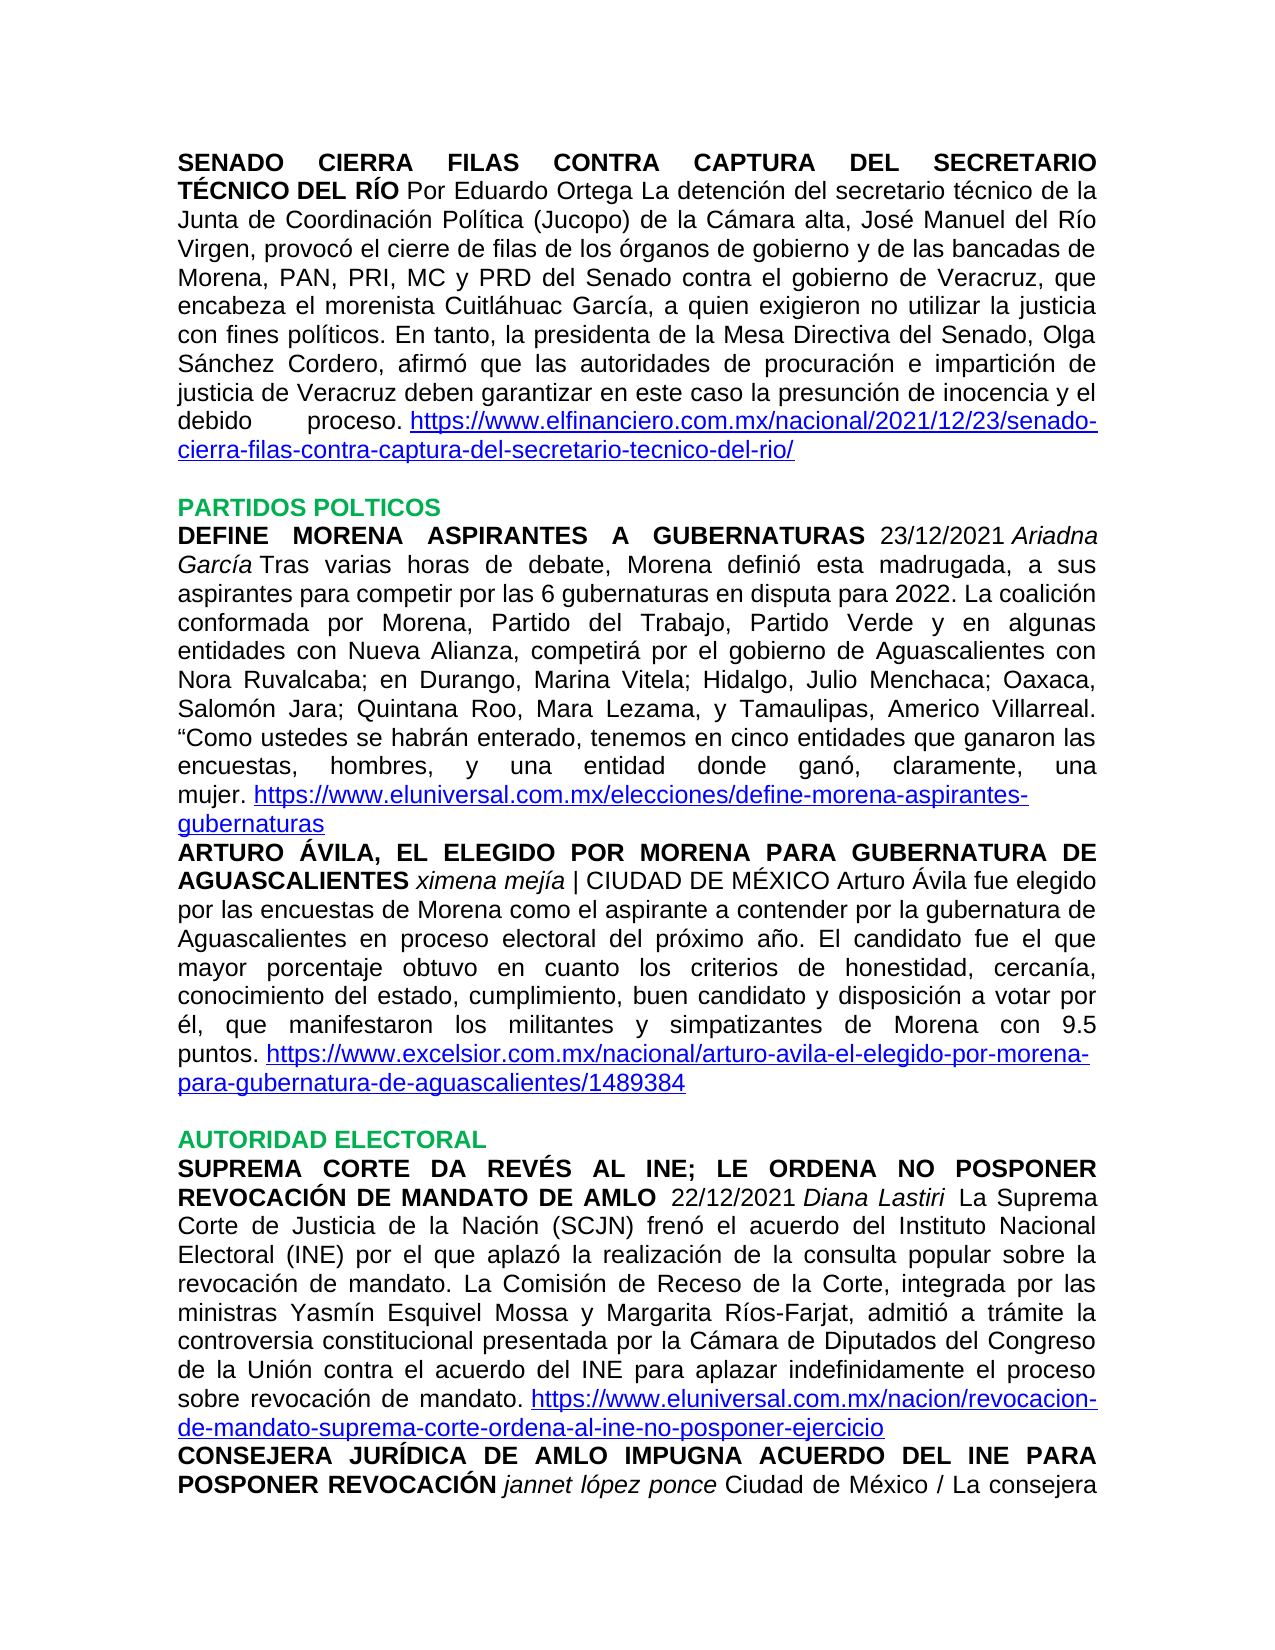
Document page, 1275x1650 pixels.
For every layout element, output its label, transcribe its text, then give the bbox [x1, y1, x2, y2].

text ARTURO ÁVILA, EL ELEGIDO POR MORENA PARA GUBERNATURA DE AGUASCALIENTES ximena mejía | CIUDAD DE MÉXICO Arturo Ávila fue elegido por las encuestas de Morena como el aspirante a contender por la gubernatura de Aguascalientes en proceso electoral del próximo año. El candidato fue el que mayor porcentaje obtuvo en cuanto los criterios de honestidad, cercanía, conocimiento del estado, cumplimiento, buen candidato y disposición a votar por él, que manifestaron los militantes y simpatizantes de Morena con 9.5 puntos. https://www.excelsior.com.mx/nacional/arturo-avila-el-elegido-por-morena-para-gubernatura-de-aguascalientes/1489384 [177, 838, 1098, 1096]
text AUTORIDAD ELECTORAL [177, 1125, 1098, 1154]
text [177, 1441, 1098, 1499]
text DEFINE MORENA ASPIRANTES A GUBERNATURAS 23/12/2021 Ariadna García Tras varias horas de debate, Morena definió esta madrugada, a sus aspirantes para competir por las 6 gubernaturas en disputa para 2022. La coalición conformada por Morena, Partido del Trabajo, Partido Verde y en algunas entidades con Nueva Alianza, competirá por el gobierno de Aguascalientes con Nora Ruvalcaba; en Durango, Marina Vitela; Hidalgo, Julio Menchaca; Oaxaca, Salomón Jara; Quintana Roo, Mara Lezama, y Tamaulipas, Americo Villarreal. “Como ustedes se habrán enterado, tenemos en cinco entidades que ganaron las encuestas, hombres, y una entidad donde ganó, claramente, una mujer. https://www.eluniversal.com.mx/elecciones/define-morena-aspirantes-gubernaturas [177, 521, 1098, 838]
text SENADO CIERRA FILAS CONTRA CAPTURA DEL SECRETARIO TÉCNICO DEL RÍO Por Eduardo Ortega La detención del secretario técnico de la Junta de Coordinación Política (Jucopo) de la Cámara alta, José Manuel del Río Virgen, provocó el cierre de filas de los órganos de gobierno y de las bancadas de Morena, PAN, PRI, MC y PRD del Senado contra el gobierno de Veracruz, que encabeza el morenista Cuitláhuac García, a quien exigieron no utilizar la justicia con fines políticos. En tanto, la presidenta de la Mesa Directiva del Senado, Olga Sánchez Cordero, afirmó que las autoridades de procuración e impartición de justicia de Veracruz deben garantizar en este caso la presunción de inocencia y el debido proceso. https://www.elfinanciero.com.mx/nacional/2021/12/23/senado-cierra-filas-contra-captura-del-secretario-tecnico-del-rio/ [177, 148, 1098, 464]
text SUPREMA CORTE DA REVÉS AL INE; LE ORDENA NO POSPONER REVOCACIÓN DE MANDATO DE AMLO 22/12/2021 Diana Lastiri La Suprema Corte de Justicia de la Nación (SCJN) frenó el acuerdo del Instituto Nacional Electoral (INE) por el que aplazó la realización de la consulta popular sobre la revocación de mandato. La Comisión de Receso de la Corte, integrada por las ministras Yasmín Esquivel Mossa y Margarita Ríos-Farjat, admitió a trámite la controversia constitucional presentada por la Cámara de Diputados del Congreso de la Unión contra el acuerdo del INE para aplazar indefinidamente el proceso sobre revocación de mandato. https://www.eluniversal.com.mx/nacion/revocacion-de-mandato-suprema-corte-ordena-al-ine-no-posponer-ejercicio [177, 1154, 1098, 1441]
text PARTIDOS POLTICOS [177, 493, 1098, 521]
